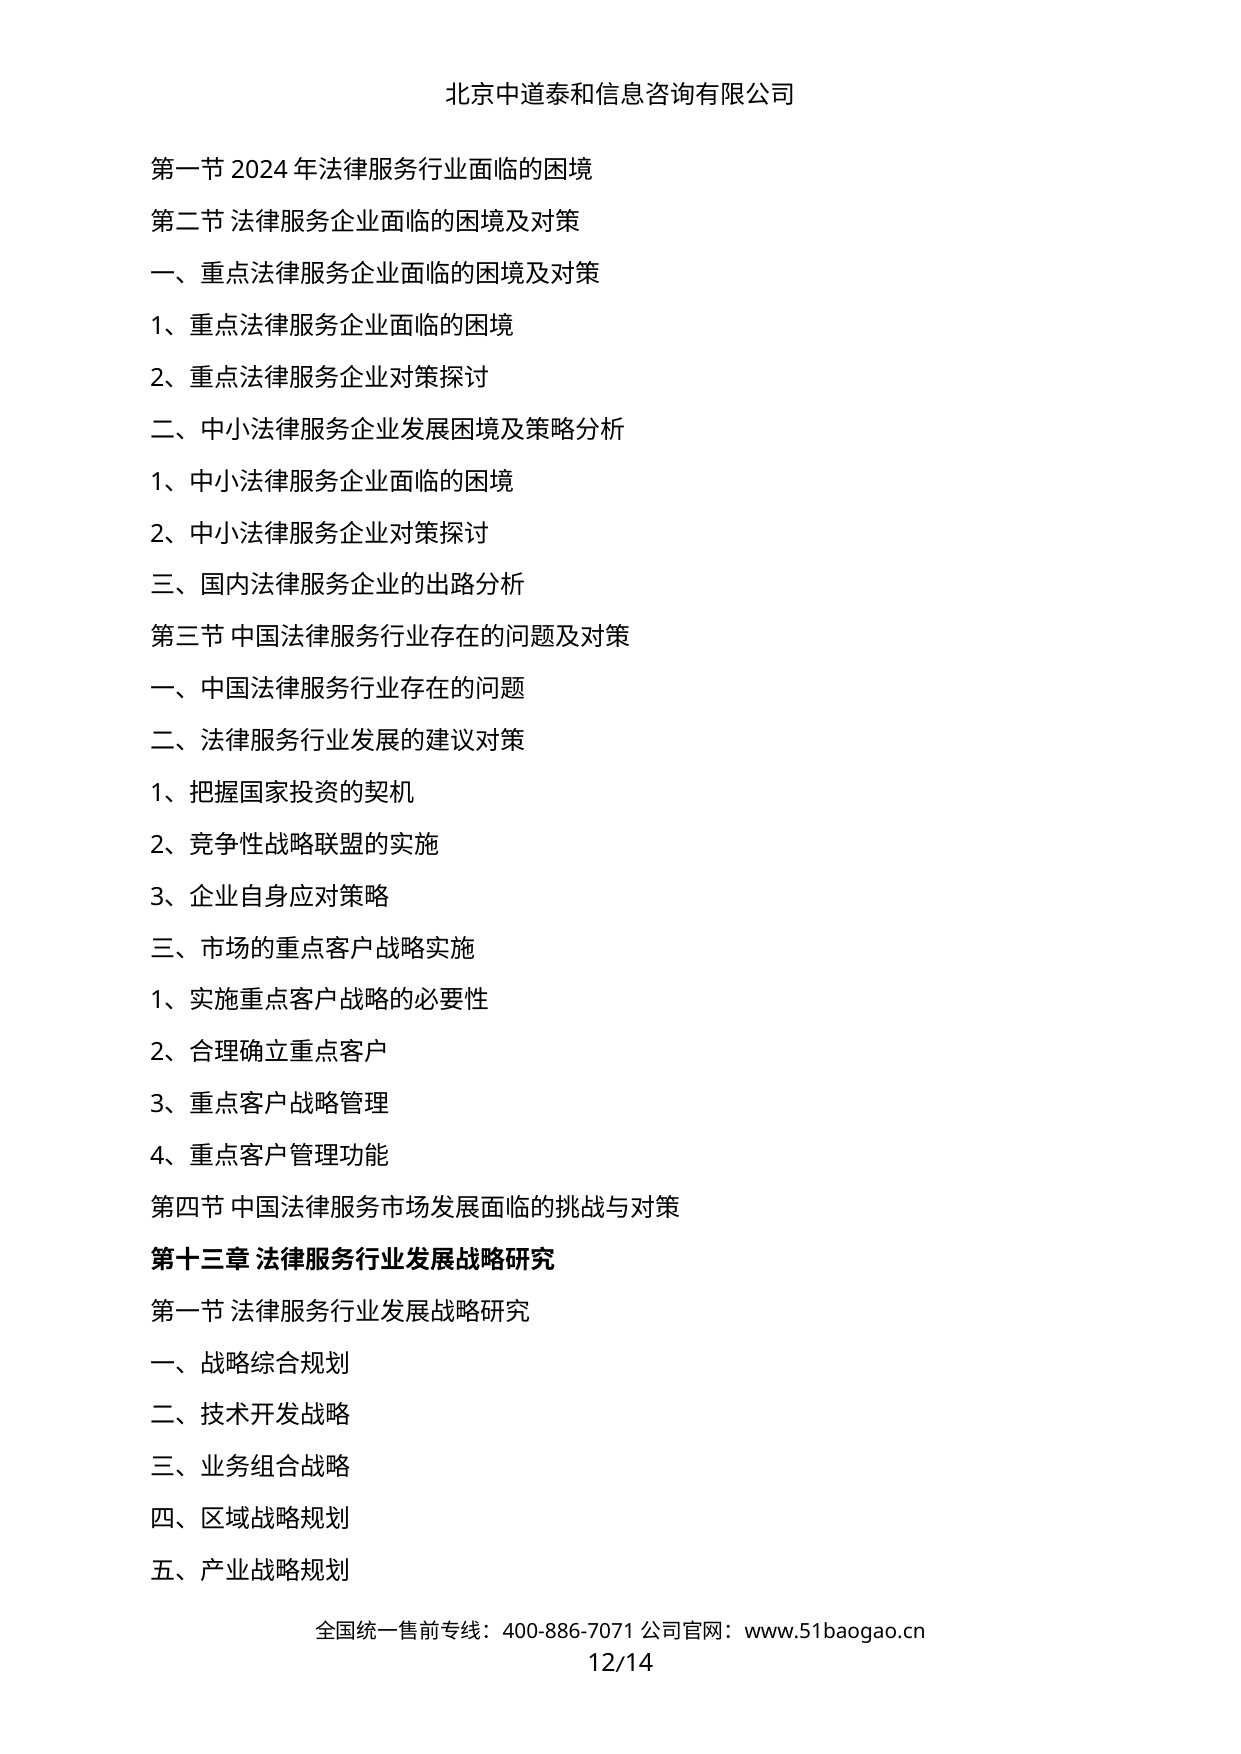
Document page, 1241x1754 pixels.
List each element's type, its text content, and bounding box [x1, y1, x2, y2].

text 第三节 中国法律服务行业存在的问题及对策 [150, 617, 1090, 653]
text 2、中小法律服务企业对策探讨 [150, 513, 1090, 549]
text 一、战略综合规划 [150, 1343, 1090, 1379]
text 第一节 2024年法律服务行业面临的困境 [150, 150, 1090, 186]
text 一、重点法律服务企业面临的困境及对策 [150, 254, 1090, 290]
text 三、业务组合战略 [150, 1447, 1090, 1483]
text 1、重点法律服务企业面临的困境 [150, 306, 1090, 342]
text 第一节 法律服务行业发展战略研究 [150, 1291, 1090, 1327]
text 二、技术开发战略 [150, 1395, 1090, 1431]
text 2、重点法律服务企业对策探讨 [150, 357, 1090, 394]
text 三、国内法律服务企业的出路分析 [150, 565, 1090, 601]
text 一、中国法律服务行业存在的问题 [150, 669, 1090, 705]
text 二、中小法律服务企业发展困境及策略分析 [150, 409, 1090, 446]
text 四、区域战略规划 [150, 1499, 1090, 1535]
text 3、企业自身应对策略 [150, 876, 1090, 912]
text 第四节 中国法律服务市场发展面临的挑战与对策 [150, 1187, 1090, 1224]
text 2、竞争性战略联盟的实施 [150, 824, 1090, 861]
text 3、重点客户战略管理 [150, 1084, 1090, 1120]
text 4、重点客户管理功能 [150, 1136, 1090, 1172]
text 1、把握国家投资的契机 [150, 772, 1090, 809]
text 第二节 法律服务企业面临的困境及对策 [150, 202, 1090, 238]
text 2、合理确立重点客户 [150, 1032, 1090, 1068]
text 三、市场的重点客户战略实施 [150, 928, 1090, 964]
text 1、实施重点客户战略的必要性 [150, 980, 1090, 1016]
text 1、中小法律服务企业面临的困境 [150, 461, 1090, 497]
text 二、法律服务行业发展的建议对策 [150, 721, 1090, 757]
text 第十三章 法律服务行业发展战略研究 [150, 1239, 1090, 1276]
text 五、产业战略规划 [150, 1551, 1090, 1587]
